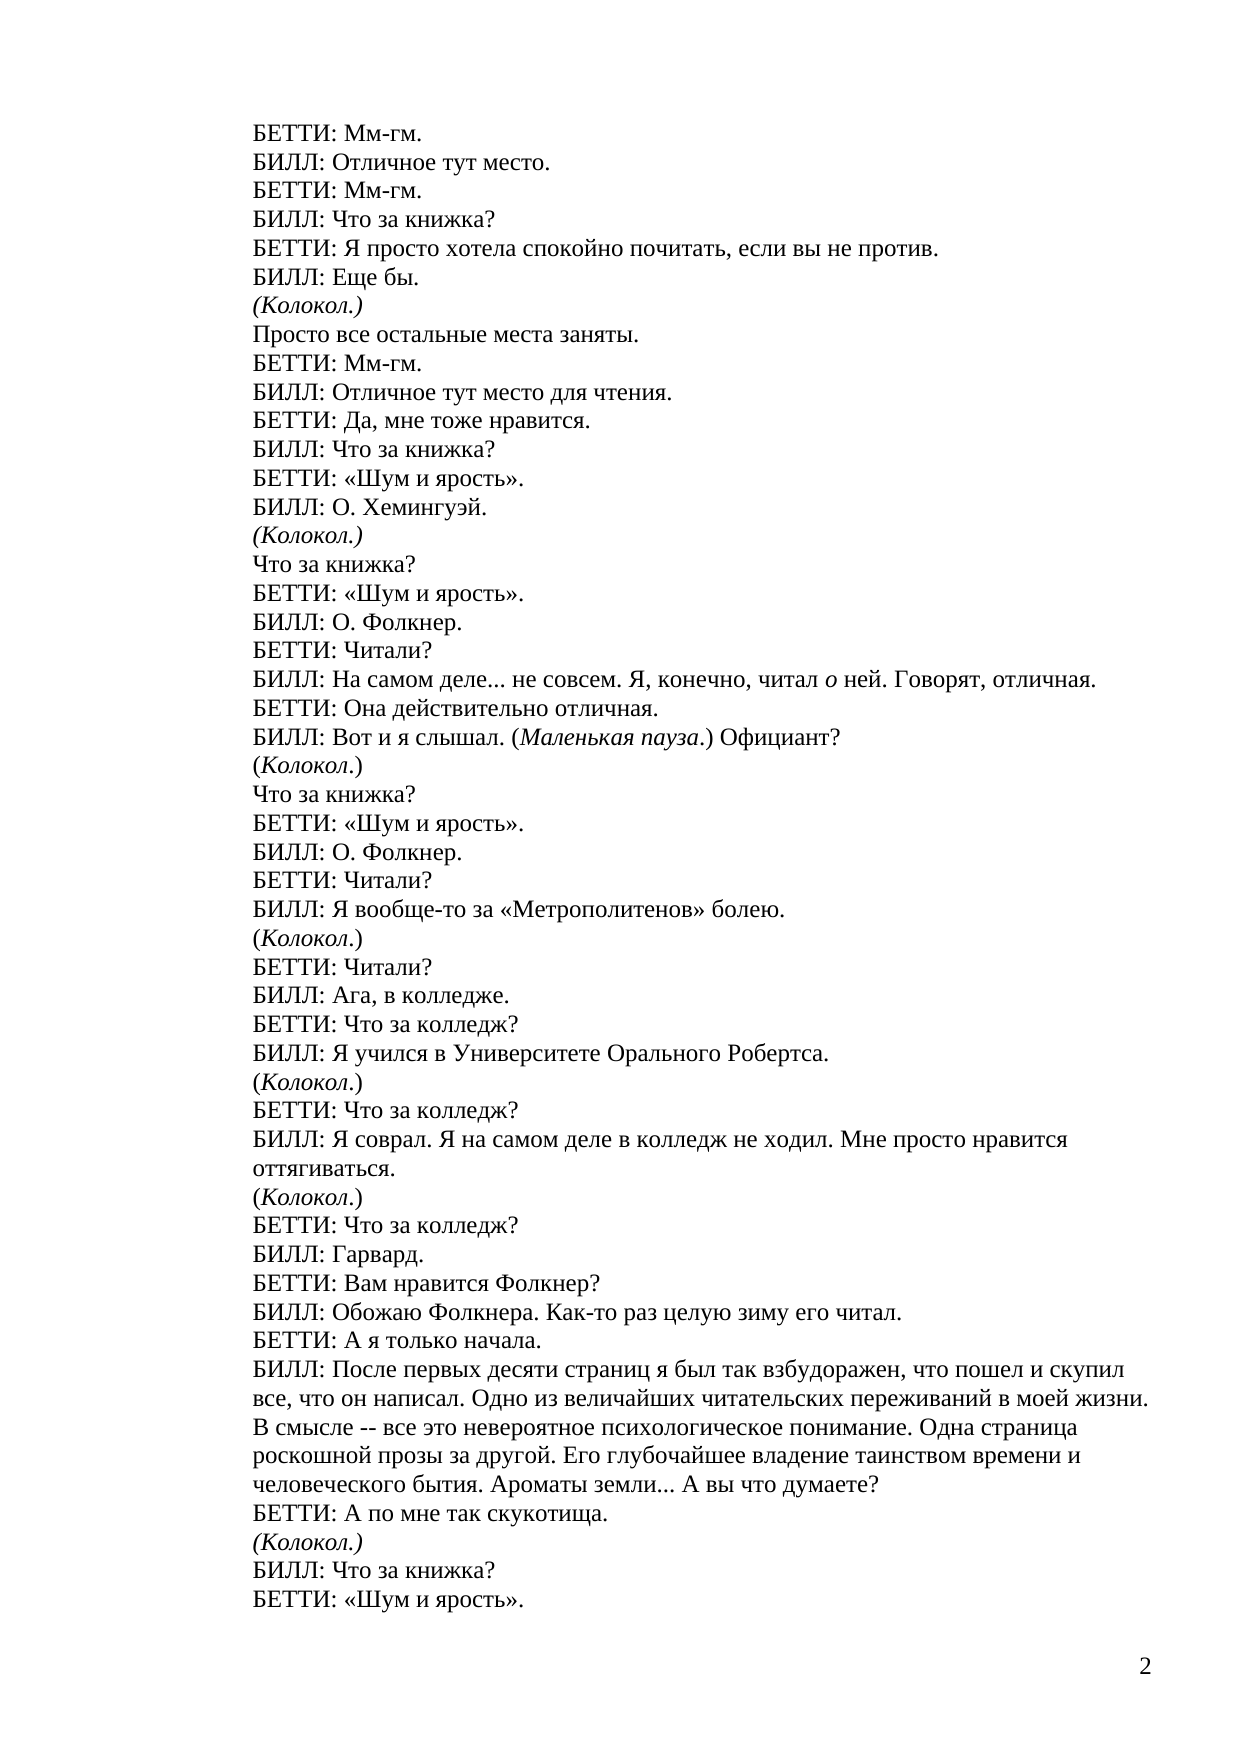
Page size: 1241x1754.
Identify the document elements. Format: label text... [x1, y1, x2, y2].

text БЕТТИ: Она действительно отличная. [252, 693, 1152, 722]
text БИЛЛ: Я соврал. Я на самом деле в колледж не ходил. Мне просто нравится оттягиваться. [252, 1124, 1152, 1182]
text БЕТТИ: Да, мне тоже нравится. [252, 406, 1152, 434]
text БЕТТИ: Читали? [252, 952, 1152, 981]
text БИЛЛ: Гарвард. [252, 1239, 1152, 1268]
text БИЛЛ: Отличное тут место. [252, 147, 1152, 176]
text (Колокол.) [252, 1182, 1152, 1211]
text (Колокол.) [252, 291, 1152, 319]
text Что за книжка? [252, 549, 1152, 578]
text БИЛЛ: Еще бы. [252, 262, 1152, 291]
text (Колокол.) [252, 923, 1152, 952]
text БЕТТИ: Мм-гм. [252, 118, 1152, 147]
text БЕТТИ: А по мне так скукотища. [252, 1498, 1152, 1527]
text БИЛЛ: На самом деле... не совсем. Я, конечно, читал о ней. Говорят, отличная. [252, 664, 1152, 693]
text БЕТТИ: Мм-гм. [252, 348, 1152, 377]
text БЕТТИ: Вам нравится Фолкнер? [252, 1268, 1152, 1297]
text Что за книжка? [252, 779, 1152, 808]
text БЕТТИ: Читали? [252, 866, 1152, 894]
text БИЛЛ: Я учился в Университете Орального Робертса. [252, 1038, 1152, 1067]
text БЕТТИ: «Шум и ярость». [252, 1584, 1152, 1613]
text (Колокол.) [252, 1067, 1152, 1096]
text БЕТТИ: Читали? [252, 636, 1152, 664]
text (Колокол.) [252, 1527, 1152, 1556]
text БЕТТИ: «Шум и ярость». [252, 808, 1152, 837]
text БИЛЛ: Что за книжка? [252, 204, 1152, 233]
text БИЛЛ: О. Фолкнер. [252, 837, 1152, 866]
text БЕТТИ: «Шум и ярость». [252, 578, 1152, 607]
text БИЛЛ: О. Хемингуэй. [252, 492, 1152, 521]
text БЕТТИ: Я просто хотела спокойно почитать, если вы не против. [252, 233, 1152, 262]
text (Колокол.) [252, 751, 1152, 779]
text БИЛЛ: Вот и я слышал. (Маленькая пауза.) Официант? [252, 722, 1152, 751]
text БИЛЛ: Что за книжка? [252, 434, 1152, 463]
text БЕТТИ: Что за колледж? [252, 1096, 1152, 1124]
text (Колокол.) [252, 521, 1152, 549]
text БИЛЛ: Что за книжка? [252, 1556, 1152, 1584]
text БЕТТИ: Мм-гм. [252, 176, 1152, 204]
text БИЛЛ: Ага, в колледже. [252, 981, 1152, 1009]
text БИЛЛ: Отличное тут место для чтения. [252, 377, 1152, 406]
text Просто все остальные места заняты. [252, 319, 1152, 348]
text БЕТТИ: Что за колледж? [252, 1211, 1152, 1239]
text БЕТТИ: А я только начала. [252, 1326, 1152, 1354]
text БЕТТИ: «Шум и ярость». [252, 463, 1152, 492]
text БИЛЛ: Я вообще-то за «Метрополитенов» болею. [252, 894, 1152, 923]
text БИЛЛ: Обожаю Фолкнера. Как-то раз целую зиму его читал. [252, 1297, 1152, 1326]
text БЕТТИ: Что за колледж? [252, 1009, 1152, 1038]
text БИЛЛ: После первых десяти страниц я был так взбудоражен, что пошел и скупил все, что он написал. Одно из величайших читательских переживаний в моей жизни. В смысле -- все это невероятное психологическое понимание. Одна страница роскошной прозы за другой. Его глубочайшее владение таинством времени и человеческого бытия. Ароматы земли... А вы что думаете? [252, 1354, 1152, 1498]
text БИЛЛ: О. Фолкнер. [252, 607, 1152, 636]
